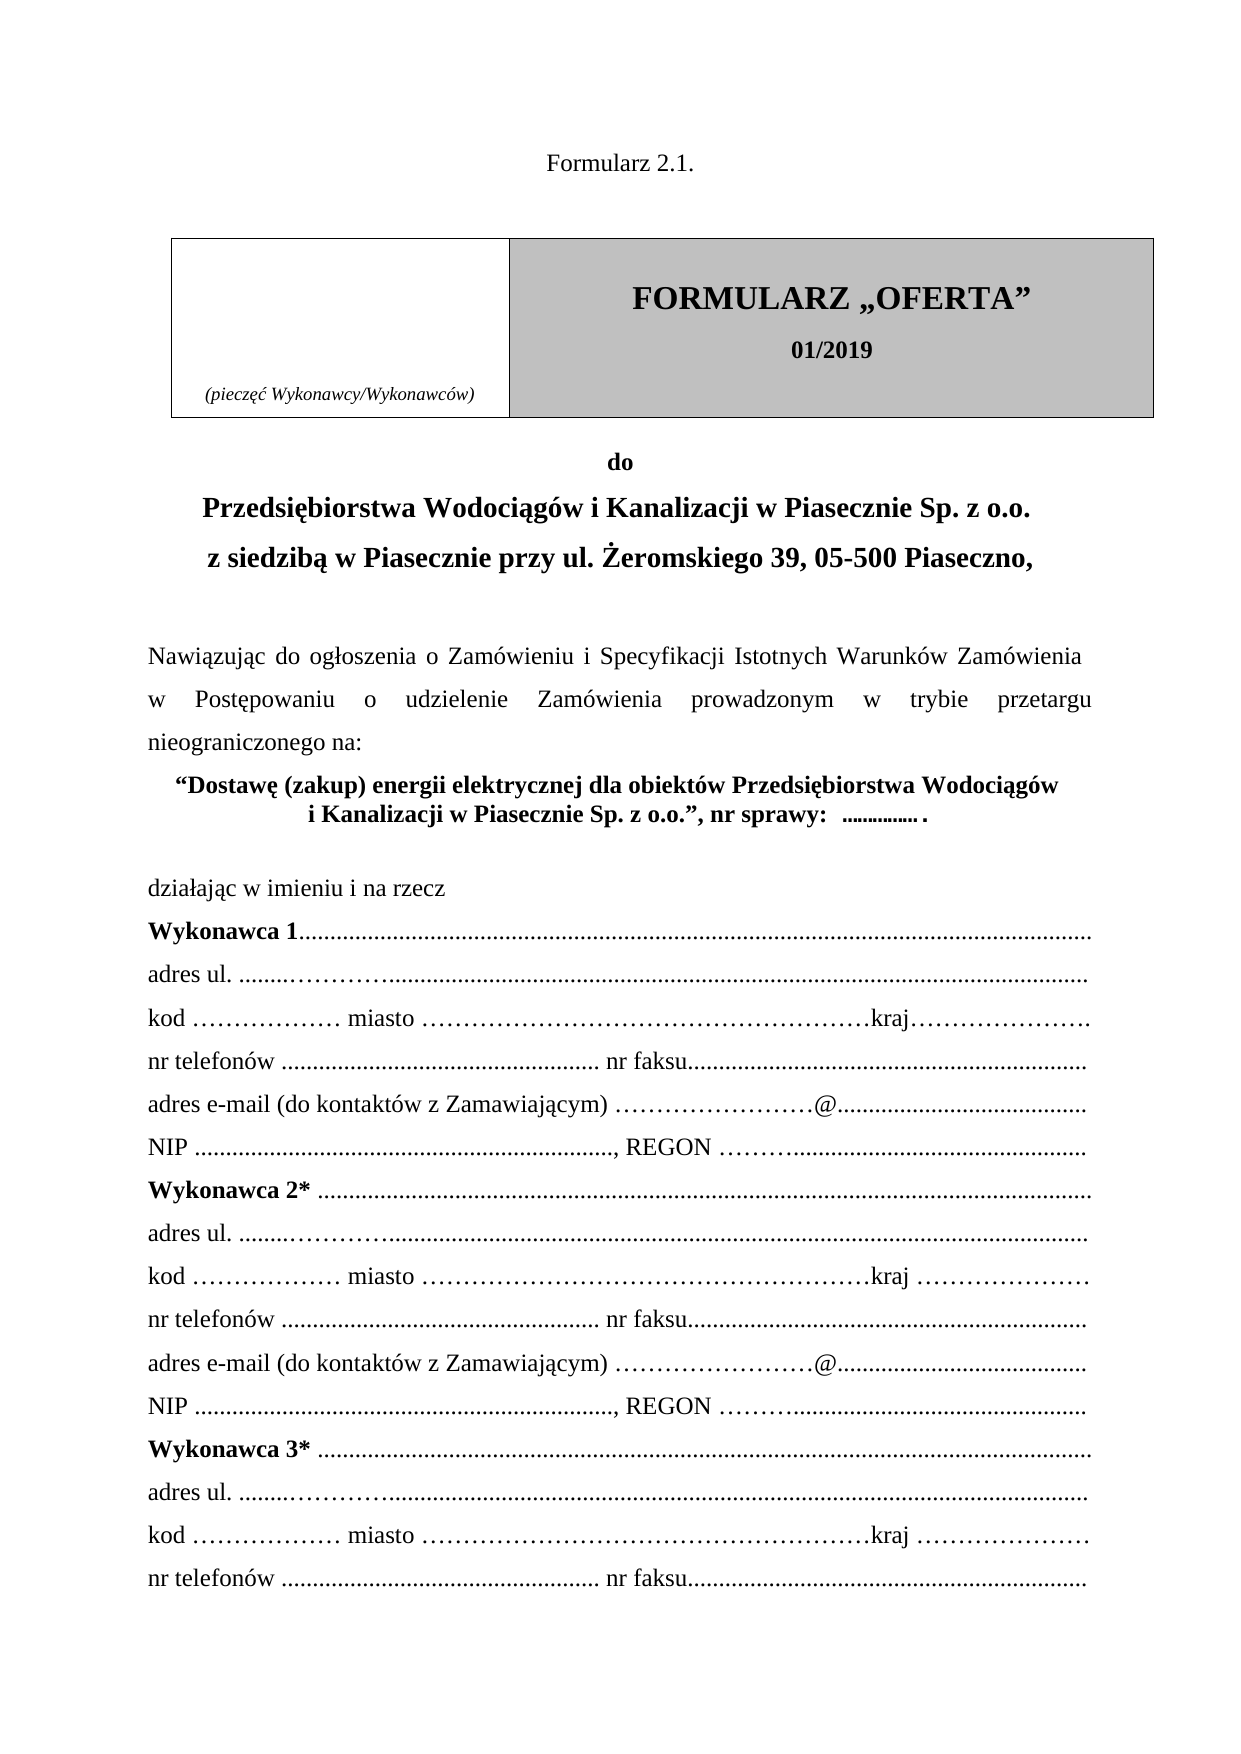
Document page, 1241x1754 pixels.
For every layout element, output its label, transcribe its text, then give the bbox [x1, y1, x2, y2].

text kod ……………… miasto ………………………………………………kraj ………………… [148, 1261, 1093, 1290]
text Wykonawca 3* ............................................................................................................................ [148, 1434, 1093, 1463]
text kod ……………… miasto ………………………………………………kraj…………………. [148, 1003, 1093, 1031]
text NIP ..................................................................., REGON ………............................................... [148, 1391, 1093, 1419]
text Wykonawca 2* ............................................................................................................................ [148, 1175, 1093, 1204]
text kod ……………… miasto ………………………………………………kraj ………………… [148, 1520, 1093, 1549]
text nr telefonów ................................................... nr faksu................................................................ [148, 1304, 1093, 1333]
text adres e-mail (do kontaktów z Zamawiającym) ……………………@........................................ [148, 1348, 1093, 1376]
text Formularz 2.1. [148, 148, 1093, 176]
text nr telefonów ................................................... nr faksu................................................................ [148, 1046, 1093, 1074]
text NIP ..................................................................., REGON ………............................................... [148, 1132, 1093, 1161]
text Przedsiębiorstwa Wodociągów i Kanalizacji w Piasecznie Sp. z o.o. z siedzibą w Piasecznie przy ul. Żeromskiego 39, 05-500 Piaseczno, [148, 490, 1093, 574]
text adres e-mail (do kontaktów z Zamawiającym) ……………………@........................................ [148, 1089, 1093, 1118]
text “Dostawę (zakup) energii elektrycznej dla obiektów Przedsiębiorstwa Wodociągów i Kanalizacji w Piasecznie Sp. z o.o.”, nr sprawy: ……………. [148, 771, 1093, 830]
text adres ul. ........…………................................................................................................................ [148, 1477, 1093, 1506]
text nr telefonów ................................................... nr faksu................................................................ [148, 1563, 1093, 1592]
table_header (pieczęć Wykonawcy/Wykonawców) [172, 239, 509, 417]
text Wykonawca 1............................................................................................................................... [148, 916, 1093, 945]
text adres ul. ........…………................................................................................................................ [148, 959, 1093, 988]
text do [148, 447, 1093, 476]
table_header FORMULARZ „OFERTA” 01/2019 [510, 239, 1153, 417]
text Nawiązując do ogłoszenia o Zamówieniu i Specyfikacji Istotnych Warunków Zamówienia w Postępowaniu o udzielenie Zamówienia prowadzonym w trybie przetargu nieograniczonego na: [148, 641, 1093, 756]
text działając w imieniu i na rzecz [148, 873, 1093, 902]
text adres ul. ........…………................................................................................................................ [148, 1218, 1093, 1247]
